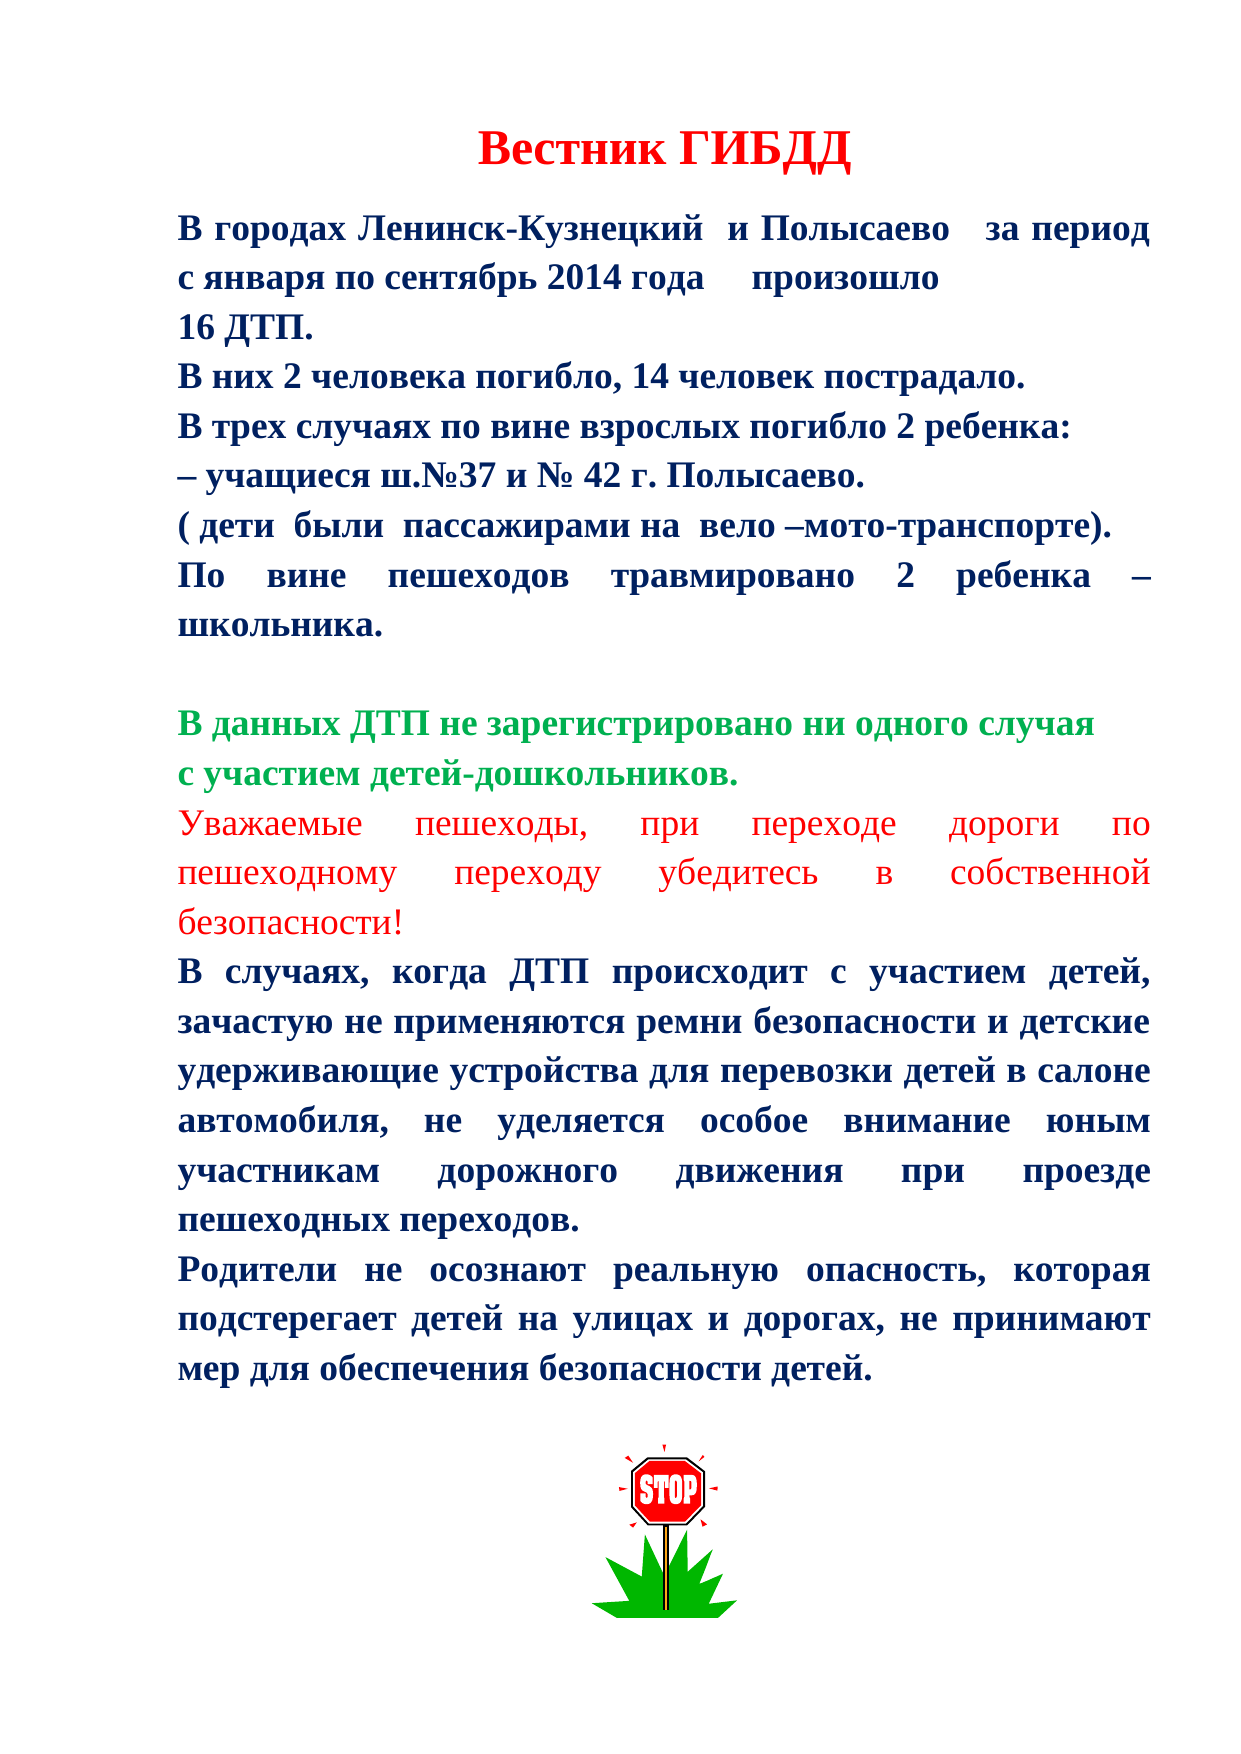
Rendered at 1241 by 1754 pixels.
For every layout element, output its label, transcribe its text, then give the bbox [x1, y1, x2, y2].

text Родители не осознают реальную опасность, которая подстерегает детей на улицах и дорогах, не принимают мер для обеспечения безопасности детей. [177, 1246, 1152, 1388]
text В них 2 человека погибло, 14 человек пострадало. [177, 354, 1152, 397]
text Вестник ГИБДД [177, 118, 1152, 176]
text Уважаемые пешеходы, при переходе дороги по пешеходному переходу убедитесь в собственной безопасности! [177, 800, 1152, 942]
text – учащиеся ш.№37 и № 42 г. Полысаево. [177, 453, 1152, 496]
text В городах Ленинск-Кузнецкий и Полысаево за период с января по сентябрь 2014 года произошло [177, 205, 1152, 298]
text ( дети были пассажирами на вело –мото-транспорте). [177, 502, 1152, 546]
text По вине пешеходов травмировано 2 ребенка –школьника. [177, 552, 1152, 645]
text с участием детей-дошкольников. [177, 750, 1152, 793]
text В случаях, когда ДТП происходит с участием детей, зачастую не применяются ремни безопасности и детские удерживающие устройства для перевозки детей в салоне автомобиля, не уделяется особое внимание юным участникам дорожного движения при проезде пешеходных переходов. [177, 949, 1152, 1240]
text В данных ДТП не зарегистрировано ни одного случая [177, 701, 1152, 744]
text 16 ДТП. [177, 304, 1152, 347]
text В трех случаях по вине взрослых погибло 2 ребенка: [177, 403, 1152, 446]
